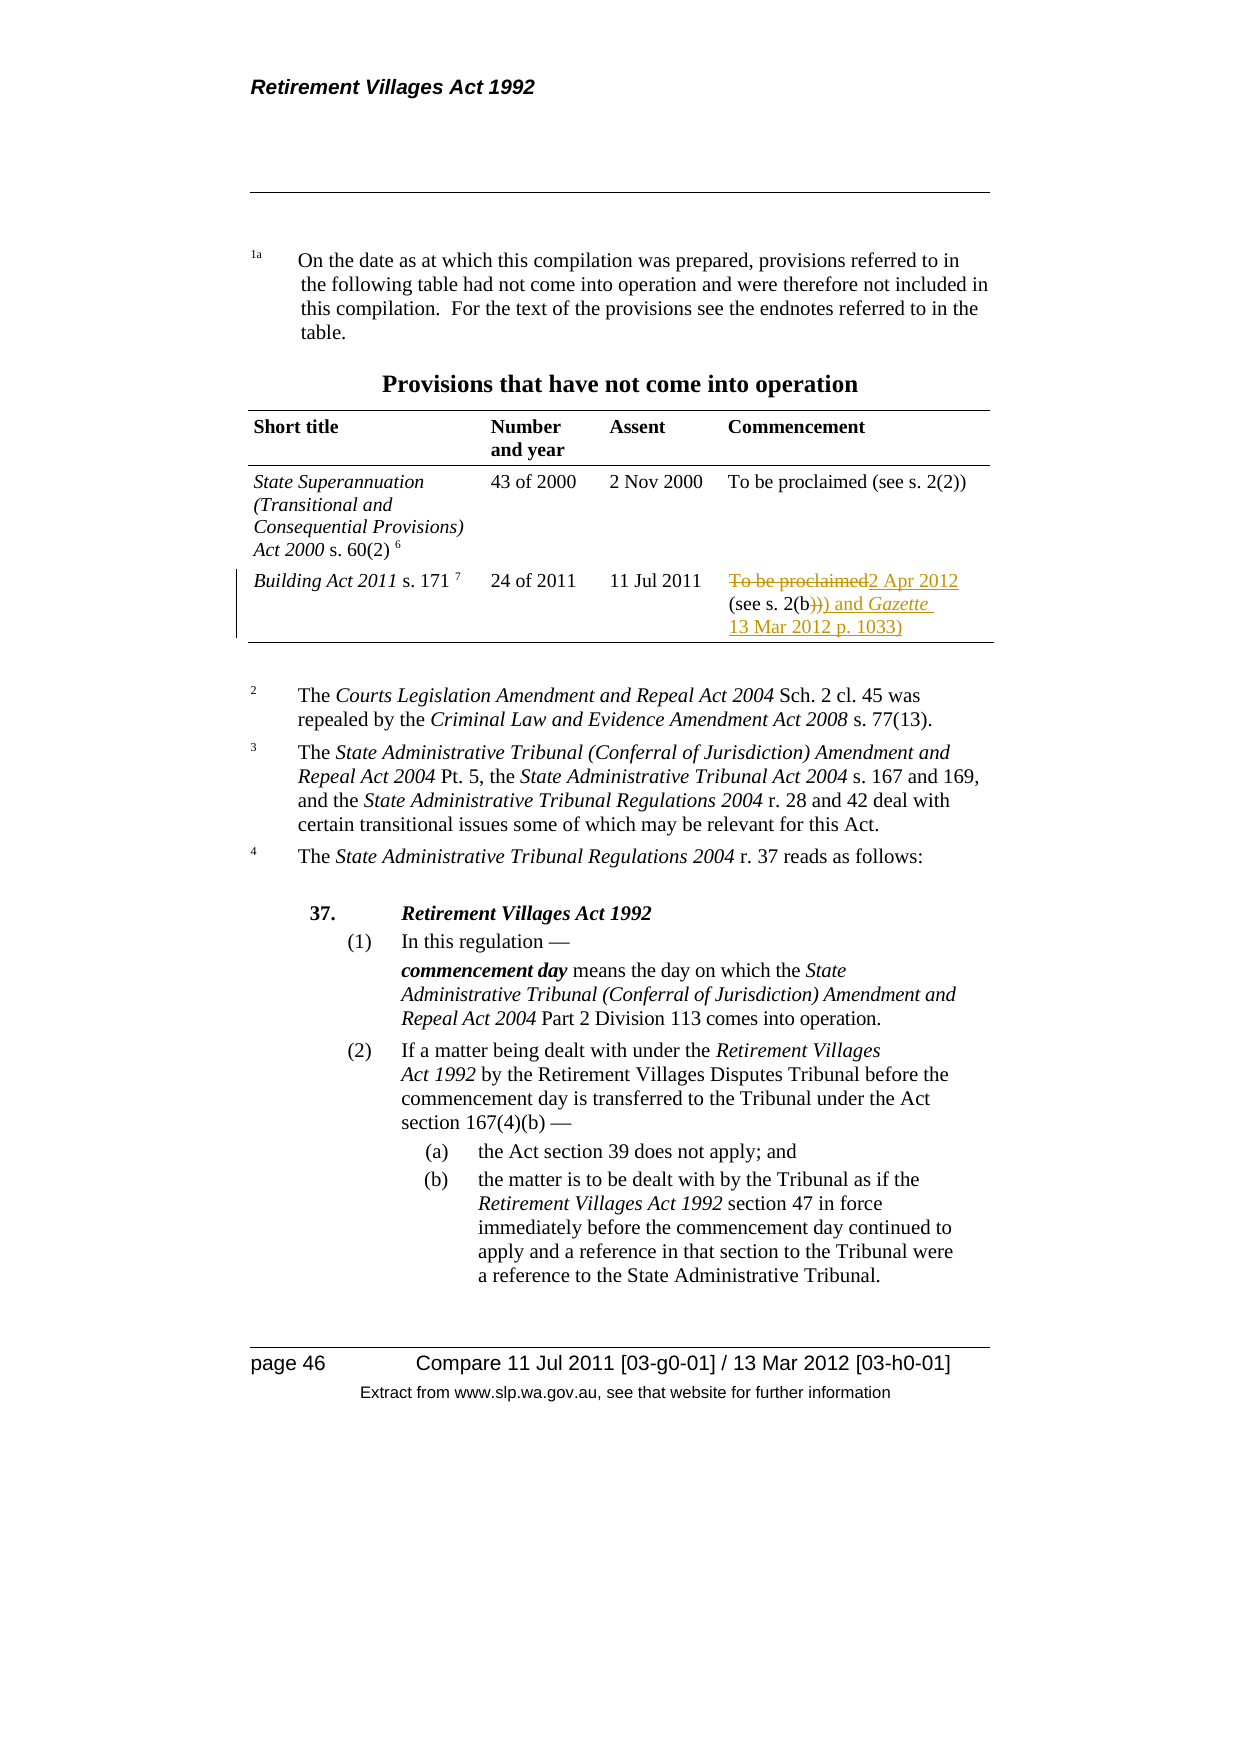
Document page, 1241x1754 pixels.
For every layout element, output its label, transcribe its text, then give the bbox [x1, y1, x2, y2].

text 1a On the date as at which this compilation was prepared, provisions referred to in the following table had not come into operation and were therefore not included in this compilation. For the text of the provisions see the endnotes referred to in the table. [250, 247, 990, 344]
table_header Number and year [485, 411, 603, 465]
table_header Assent [604, 411, 722, 465]
table_header Commencement [722, 411, 989, 465]
table_cell (see s. 2(b [723, 565, 994, 642]
subtitle Provisions that have not come into operation [250, 369, 990, 397]
table_cell 24 of 2011 [485, 565, 603, 642]
table_cell To be proclaimed (see s. 2(2)) [722, 466, 989, 565]
table_cell State Superannuation (Transitional and Consequential Provisions) Act 2000 s. 60(2) 6 [248, 466, 485, 565]
text commencement day means the day on which the State Administrative Tribunal (Conferral of Jurisdiction) Amendment and Repeal Act 2004 Part 2 Division 113 comes into operation. [368, 958, 960, 1030]
text 3 The State Administrative Tribunal (Conferral of Jurisdiction) Amendment and Repeal Act 2004 Pt. 5, the State Administrative Tribunal Act 2004 s. 167 and 169, and the State Administrative Tribunal Regulations 2004 r. 28 and 42 deal with certain transitional issues some of which may be relevant for this Act. [250, 739, 990, 836]
text 2 The Courts Legislation Amendment and Repeal Act 2004 Sch. 2 cl. 45 was repealed by the Criminal Law and Evidence Amendment Act 2008 s. 77(13). [250, 683, 990, 731]
text (a) the Act section 39 does not apply; and [389, 1138, 960, 1163]
table_cell 43 of 2000 [485, 466, 603, 565]
table_header Short title [248, 411, 485, 465]
text (1) In this regulation — [312, 929, 960, 953]
table_cell 2 Nov 2000 [604, 466, 722, 565]
table_cell 11 Jul 2011 [604, 565, 723, 642]
text (2) If a matter being dealt with under the Retirement Villages Act 1992 by the Retirement Villages Disputes Tribunal before the commencement day is transferred to the Tribunal under the Act section 167(4)(b) — [312, 1038, 960, 1134]
text 4 The State Administrative Tribunal Regulations 2004 r. 37 reads as follows: [250, 844, 990, 868]
subtitle 37. Retirement Villages Act 1992 [309, 901, 960, 925]
text (b) the matter is to be dealt with by the Tribunal as if the Retirement Villages Act 1992 section 47 in force immediately before the commencement day continued to apply and a reference in that section to the Tribunal were a reference to the State Administrative Tribunal. [389, 1167, 960, 1287]
table_cell Building Act 2011 s. 171 7 [248, 565, 485, 642]
